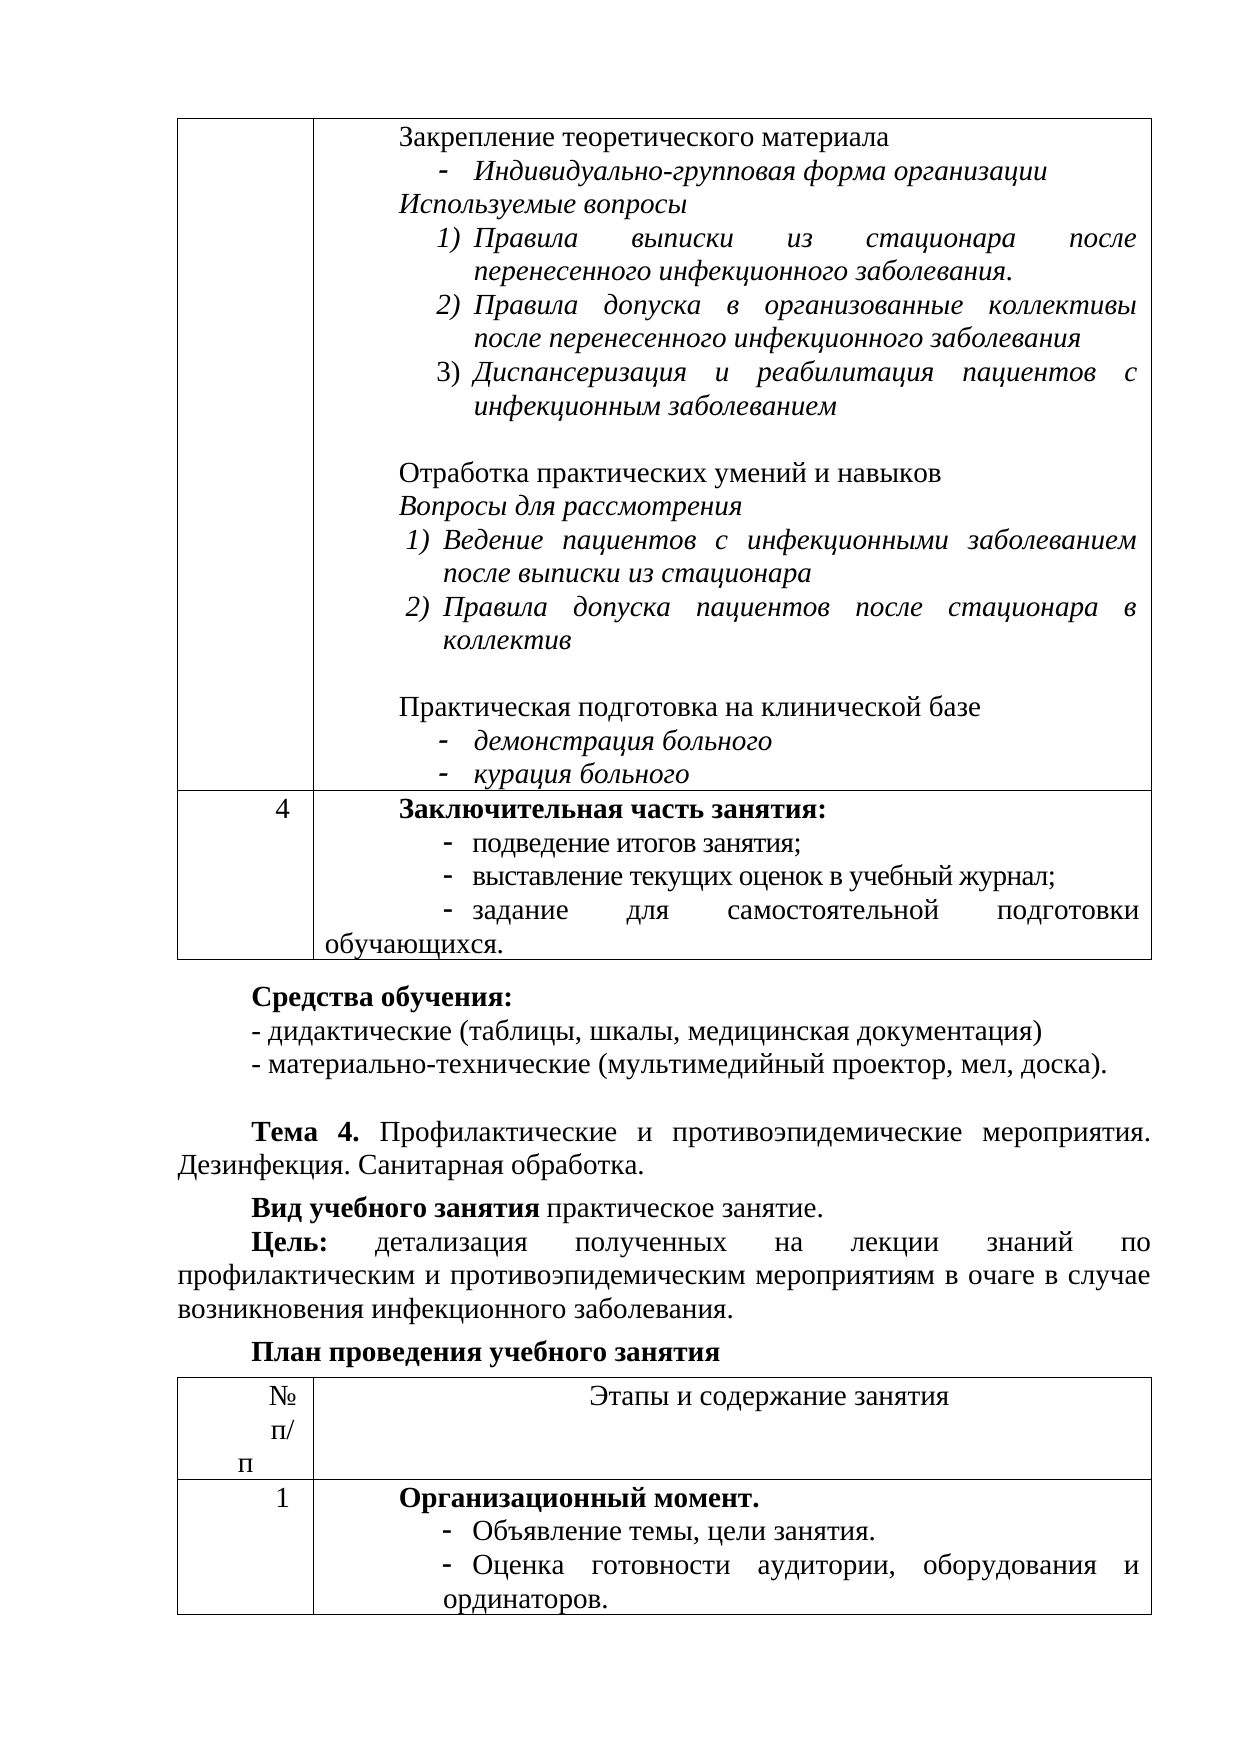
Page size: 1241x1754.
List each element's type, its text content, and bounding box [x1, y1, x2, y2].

table_cell 4 [178, 791, 313, 959]
table_header № п/п [178, 1378, 313, 1479]
text План проведения учебного занятия [177, 1334, 1152, 1368]
text - материально-технические (мультимедийный проектор, мел, доска). [177, 1047, 1152, 1080]
table_cell 3 [178, 119, 313, 790]
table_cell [314, 119, 1151, 790]
text Средства обучения: [177, 979, 1152, 1013]
text Цель: детализация полученных на лекции знаний по профилактическим и противоэпидемическим мероприятиям в очаге в случае возникновения инфекционного заболевания. [177, 1224, 1152, 1324]
text - дидактические (таблицы, шкалы, медицинская документация) [177, 1013, 1152, 1047]
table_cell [314, 1480, 1151, 1614]
table_cell Заключительная часть занятия: подведение итогов занятия; выставление текущих оценок в учебный журнал; задание для самостоятельной подготовки обучающихся. [314, 791, 1151, 959]
table_cell 1 [178, 1480, 313, 1614]
text Вид учебного занятия практическое занятие. [177, 1190, 1152, 1224]
table_header Этапы и содержание занятия [314, 1378, 1151, 1479]
text Тема 4. Профилактические и противоэпидемические мероприятия. Дезинфекция. Санитарная обработка. [177, 1114, 1152, 1181]
